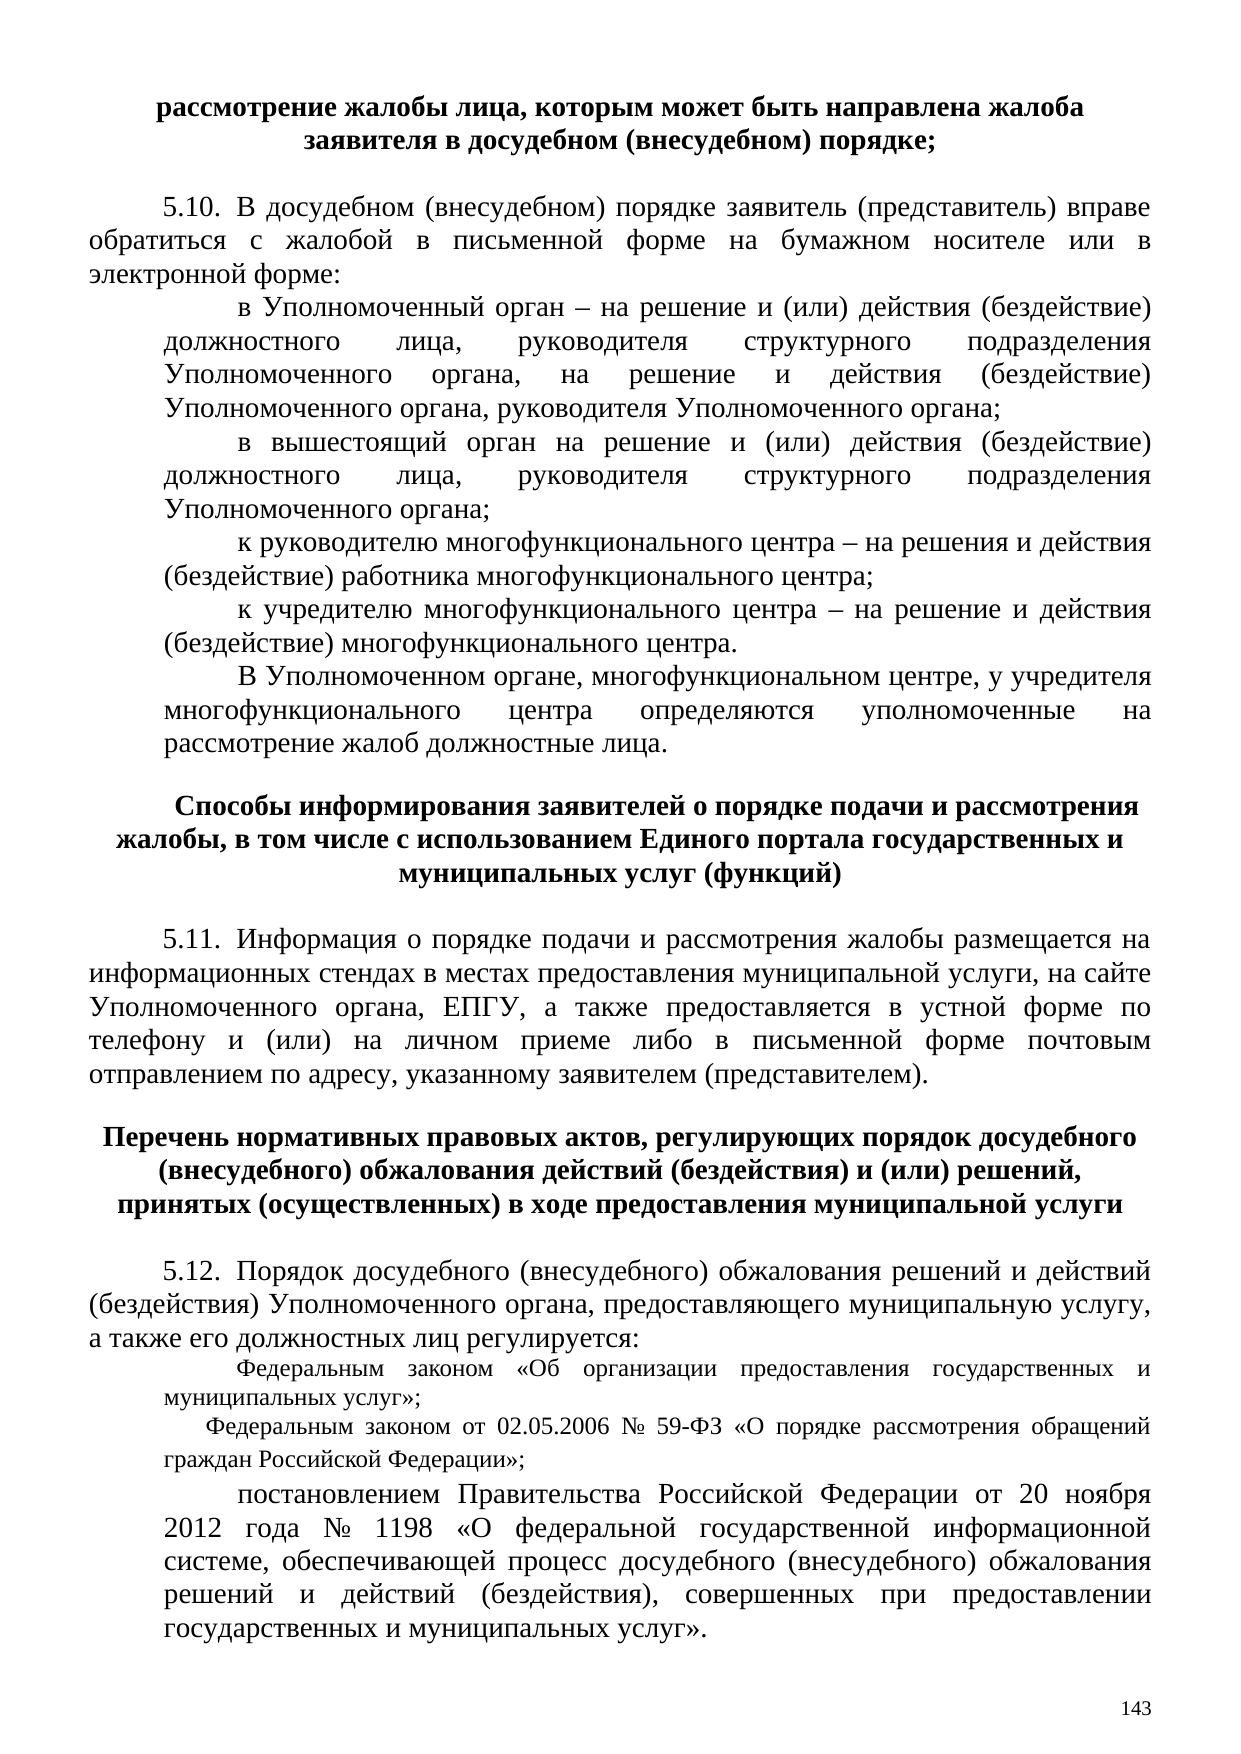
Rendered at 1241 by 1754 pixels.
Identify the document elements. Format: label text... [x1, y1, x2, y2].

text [89, 89, 1151, 156]
text к учредителю многофункционального центра – на решение и действия (бездействие) многофункционального центра. [164, 591, 1151, 658]
text Способы информирования заявителей о порядке подачи и рассмотрения жалобы, в том числе с использованием Единого портала государственных и муниципальных услуг (функций) [89, 788, 1151, 888]
list Порядок досудебного (внесудебного) обжалования решений и действий (бездействия) Уполномоченного органа, предоставляющего муниципальную услугу, а также его должностных лиц регулируется: [89, 1253, 1151, 1353]
text в вышестоящий орган на решение и (или) действия (бездействие) должностного лица, руководителя структурного подразделения Уполномоченного органа; [164, 424, 1151, 524]
text Федеральным законом от 02.05.2006 № 59-ФЗ «О порядке рассмотрения обращений граждан Российской Федерации»; [164, 1411, 1151, 1473]
text в Уполномоченный орган – на решение и (или) действия (бездействие) должностного лица, руководителя структурного подразделения Уполномоченного органа, на решение и действия (бездействие) Уполномоченного органа, руководителя Уполномоченного органа; [164, 289, 1151, 424]
text В Уполномоченном органе, многофункциональном центре, у учредителя многофункционального центра определяются уполномоченные на рассмотрение жалоб должностные лица. [164, 658, 1151, 759]
text Федеральным законом «Об организации предоставления государственных и муниципальных услуг»; [164, 1353, 1151, 1411]
list Информация о порядке подачи и рассмотрения жалобы размещается на информационных стендах в местах предоставления муниципальной услуги, на сайте Уполномоченного органа, ЕПГУ, а также предоставляется в устной форме по телефону и (или) на личном приеме либо в письменной форме почтовым отправлением по адресу, указанному заявителем (представителем). [89, 922, 1151, 1089]
text постановлением Правительства Российской Федерации от 20 ноября 2012 года № 1198 «О федеральной государственной информационной системе, обеспечивающей процесс досудебного (внесудебного) обжалования решений и действий (бездействия), совершенных при предоставлении государственных и муниципальных услуг». [164, 1477, 1152, 1644]
list В досудебном (внесудебном) порядке заявитель (представитель) вправе обратиться с жалобой в письменной форме на бумажном носителе или в электронной форме: [89, 189, 1151, 289]
text к руководителю многофункционального центра – на решения и действия (бездействие) работника многофункционального центра; [164, 524, 1151, 591]
text Перечень нормативных правовых актов, регулирующих порядок досудебного (внесудебного) обжалования действий (бездействия) и (или) решений, принятых (осуществленных) в ходе предоставления муниципальной услуги [89, 1119, 1151, 1219]
